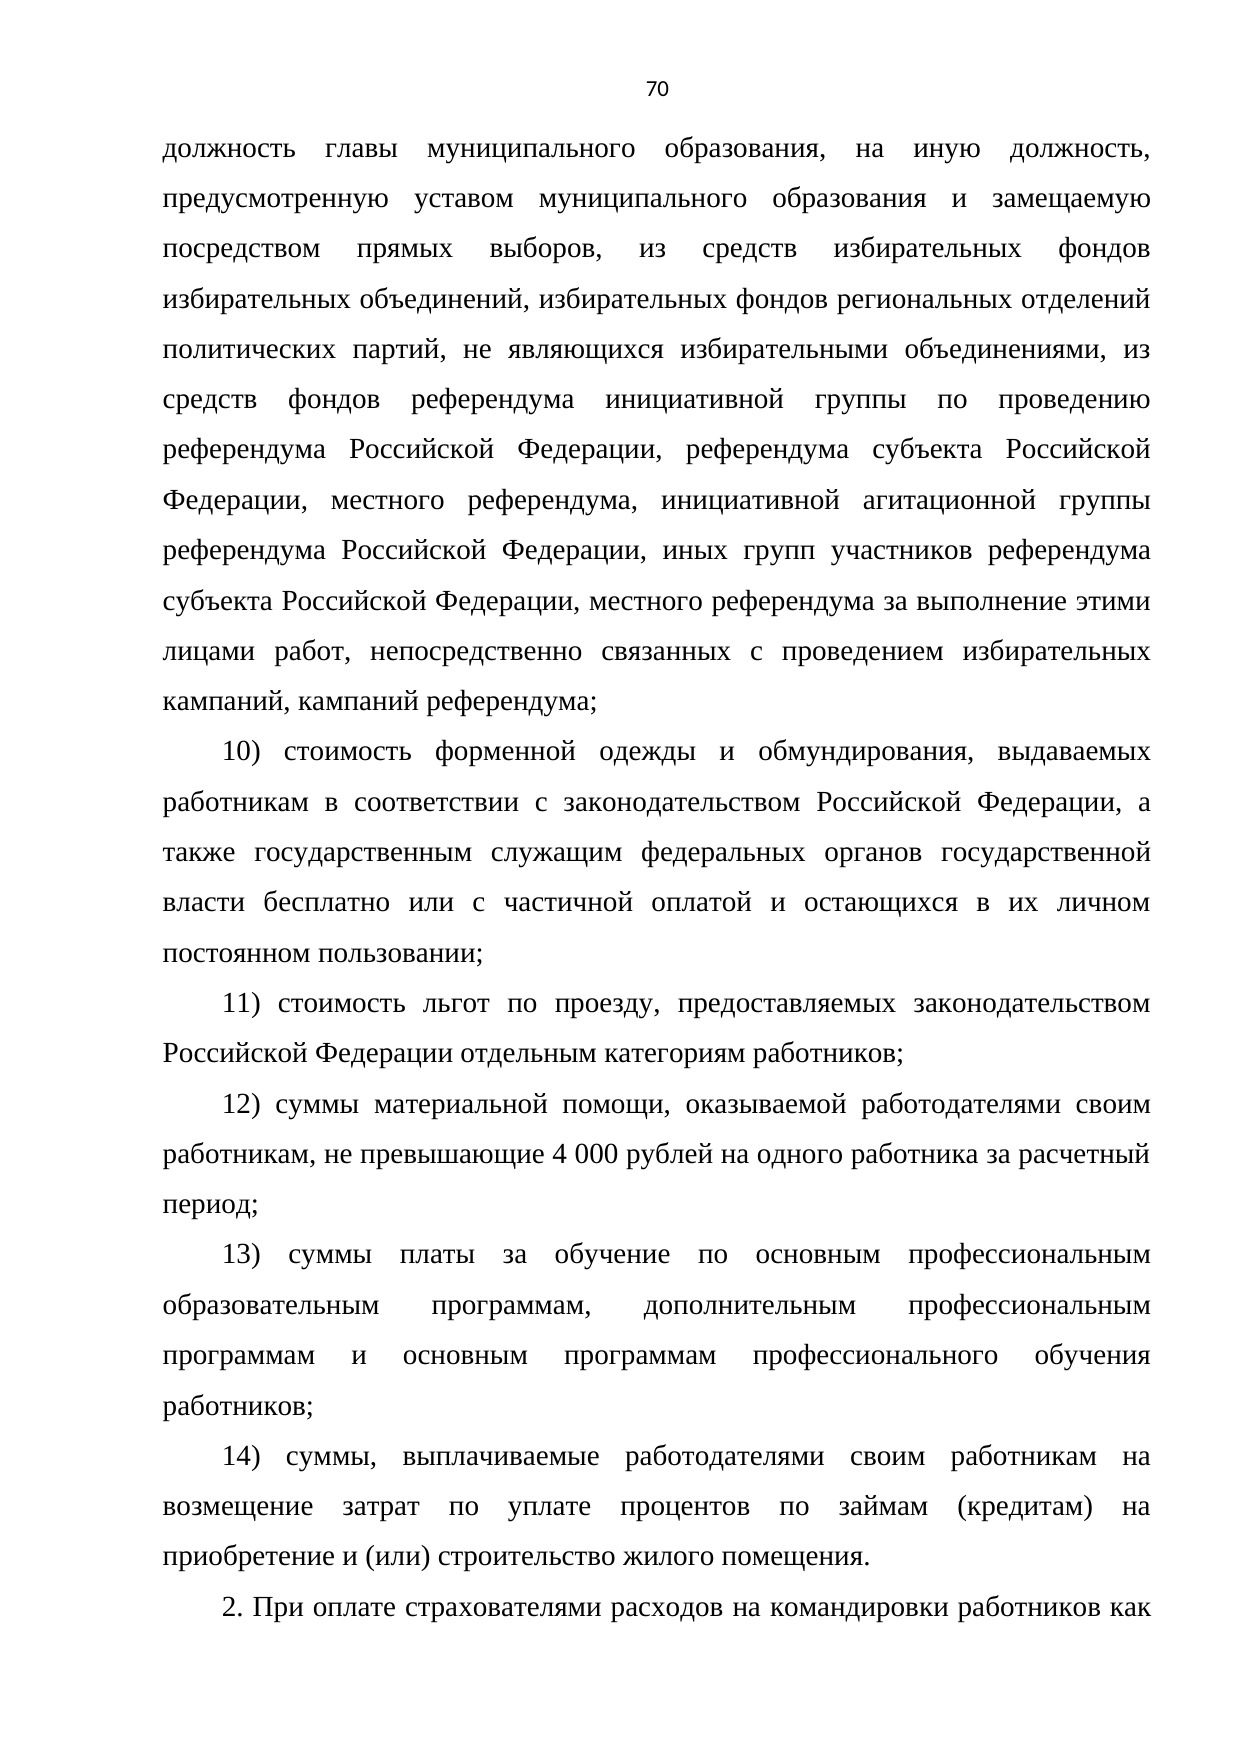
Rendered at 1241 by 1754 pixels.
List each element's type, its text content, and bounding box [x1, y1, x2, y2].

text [162, 1589, 1152, 1622]
text 11) стоимость льгот по проезду, предоставляемых законодательством Российской Федерации отдельным категориям работников; [162, 985, 1152, 1069]
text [162, 130, 1152, 717]
text 14) суммы, выплачиваемые работодателями своим работникам на возмещение затрат по уплате процентов по займам (кредитам) на приобретение и (или) строительство жилого помещения. [162, 1438, 1152, 1572]
text 10) стоимость форменной одежды и обмундирования, выдаваемых работникам в соответствии с законодательством Российской Федерации, а также государственным служащим федеральных органов государственной власти бесплатно или с частичной оплатой и остающихся в их личном постоянном пользовании; [162, 733, 1152, 968]
text 13) суммы платы за обучение по основным профессиональным образовательным программам, дополнительным профессиональным программам и основным программам профессионального обучения работников; [162, 1237, 1152, 1421]
text 12) суммы материальной помощи, оказываемой работодателями своим работникам, не превышающие 4 000 рублей на одного работника за расчетный период; [162, 1086, 1152, 1220]
